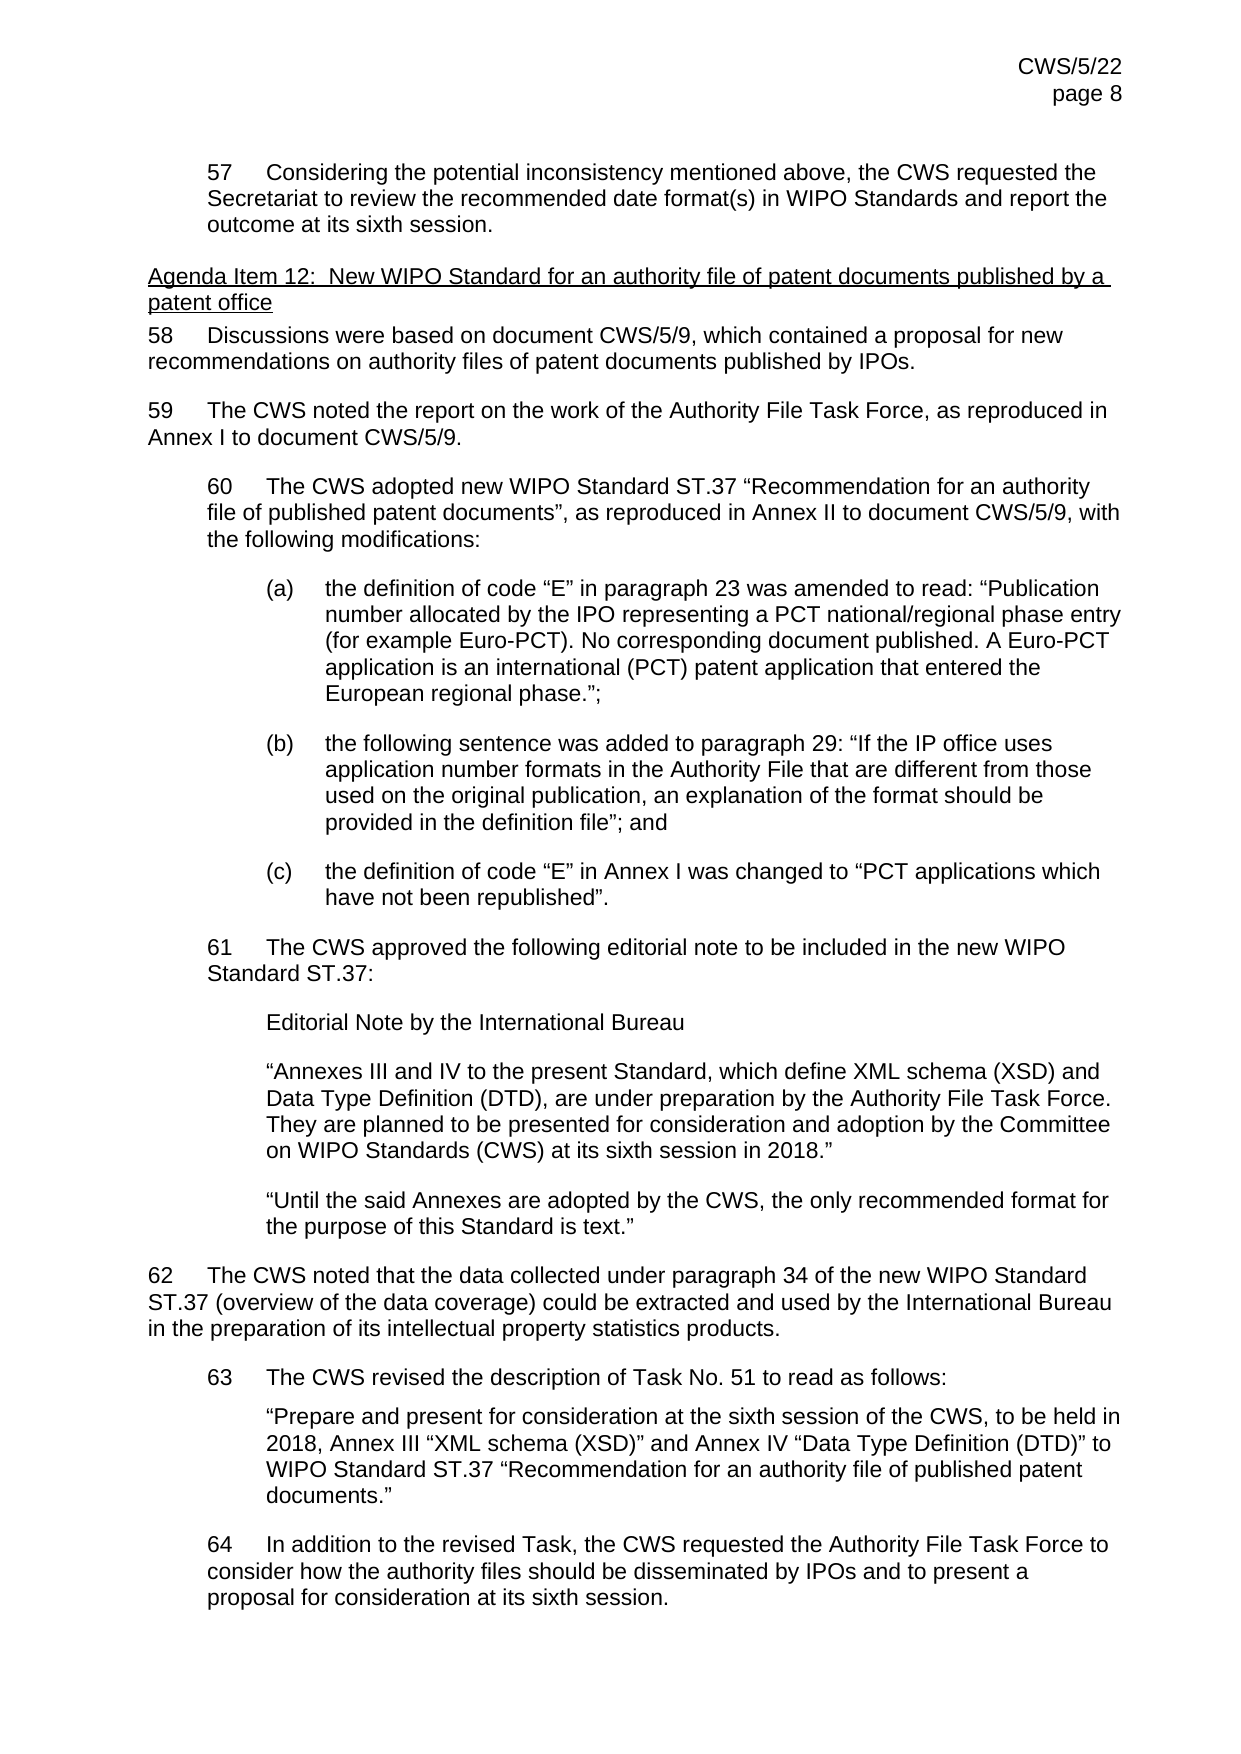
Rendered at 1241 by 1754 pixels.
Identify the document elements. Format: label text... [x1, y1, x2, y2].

list The CWS revised the description of Task No. 51 to read as follows: [207, 1364, 1122, 1391]
list Discussions were based on document CWS/5/9, which contained a proposal for new recommendations on authority files of patent documents published by IPOs. [148, 322, 1122, 374]
list The CWS noted the report on the work of the Authority File Task Force, as reproduced in Annex I to document CWS/5/9. [148, 397, 1122, 450]
list Considering the potential inconsistency mentioned above, the CWS requested the Secretariat to review the recommended date format(s) in WIPO Standards and report the outcome at its sixth session. [207, 158, 1122, 238]
subtitle Agenda Item 12: New WIPO Standard for an authority file of patent documents published by a patent office [148, 263, 1122, 315]
list “Until the said Annexes are adopted by the CWS, the only recommended format for the purpose of this Standard is text.” [266, 1187, 1122, 1239]
list The CWS adopted new WIPO Standard ST.37 “Recommendation for an authority file of published patent documents”, as reproduced in Annex II to document CWS/5/9, with the following modifications: [207, 473, 1122, 552]
list The CWS noted that the data collected under paragraph 34 of the new WIPO Standard ST.37 (overview of the data coverage) could be extracted and used by the International Bureau in the preparation of its intellectual property statistics products. [148, 1262, 1122, 1341]
list the following sentence was added to paragraph 29: “If the IP office uses application number formats in the Authority File that are different from those used on the original publication, an explanation of the format should be provided in the definition file”; and [266, 729, 1122, 835]
list the definition of code “E” in Annex I was changed to “PCT applications which have not been republished”. [266, 858, 1122, 911]
list the definition of code “E” in paragraph 23 was amended to read: “Publication number allocated by the IPO representing a PCT national/regional phase entry (for example Euro-PCT). No corresponding document published. A Euro-PCT application is an international (PCT) patent application that entered the European regional phase.”; [266, 575, 1122, 707]
list “Annexes III and IV to the present Standard, which define XML schema (XSD) and Data Type Definition (DTD), are under preparation by the Authority File Task Force. They are planned to be presented for consideration and adoption by the Committee on WIPO Standards (CWS) at its sixth session in 2018.” [266, 1058, 1122, 1164]
list “Prepare and present for consideration at the sixth session of the CWS, to be held in 2018, Annex III “XML schema (XSD)” and Annex IV “Data Type Definition (DTD)” to WIPO Standard ST.37 “Recommendation for an authority file of published patent documents.” [266, 1403, 1122, 1508]
list In addition to the revised Task, the CWS requested the Authority File Task Force to consider how the authority files should be disseminated by IPOs and to present a proposal for consideration at its sixth session. [207, 1531, 1122, 1611]
list The CWS approved the following editorial note to be included in the new WIPO Standard ST.37: [207, 933, 1122, 986]
list Editorial Note by the International Bureau [266, 1009, 1122, 1035]
